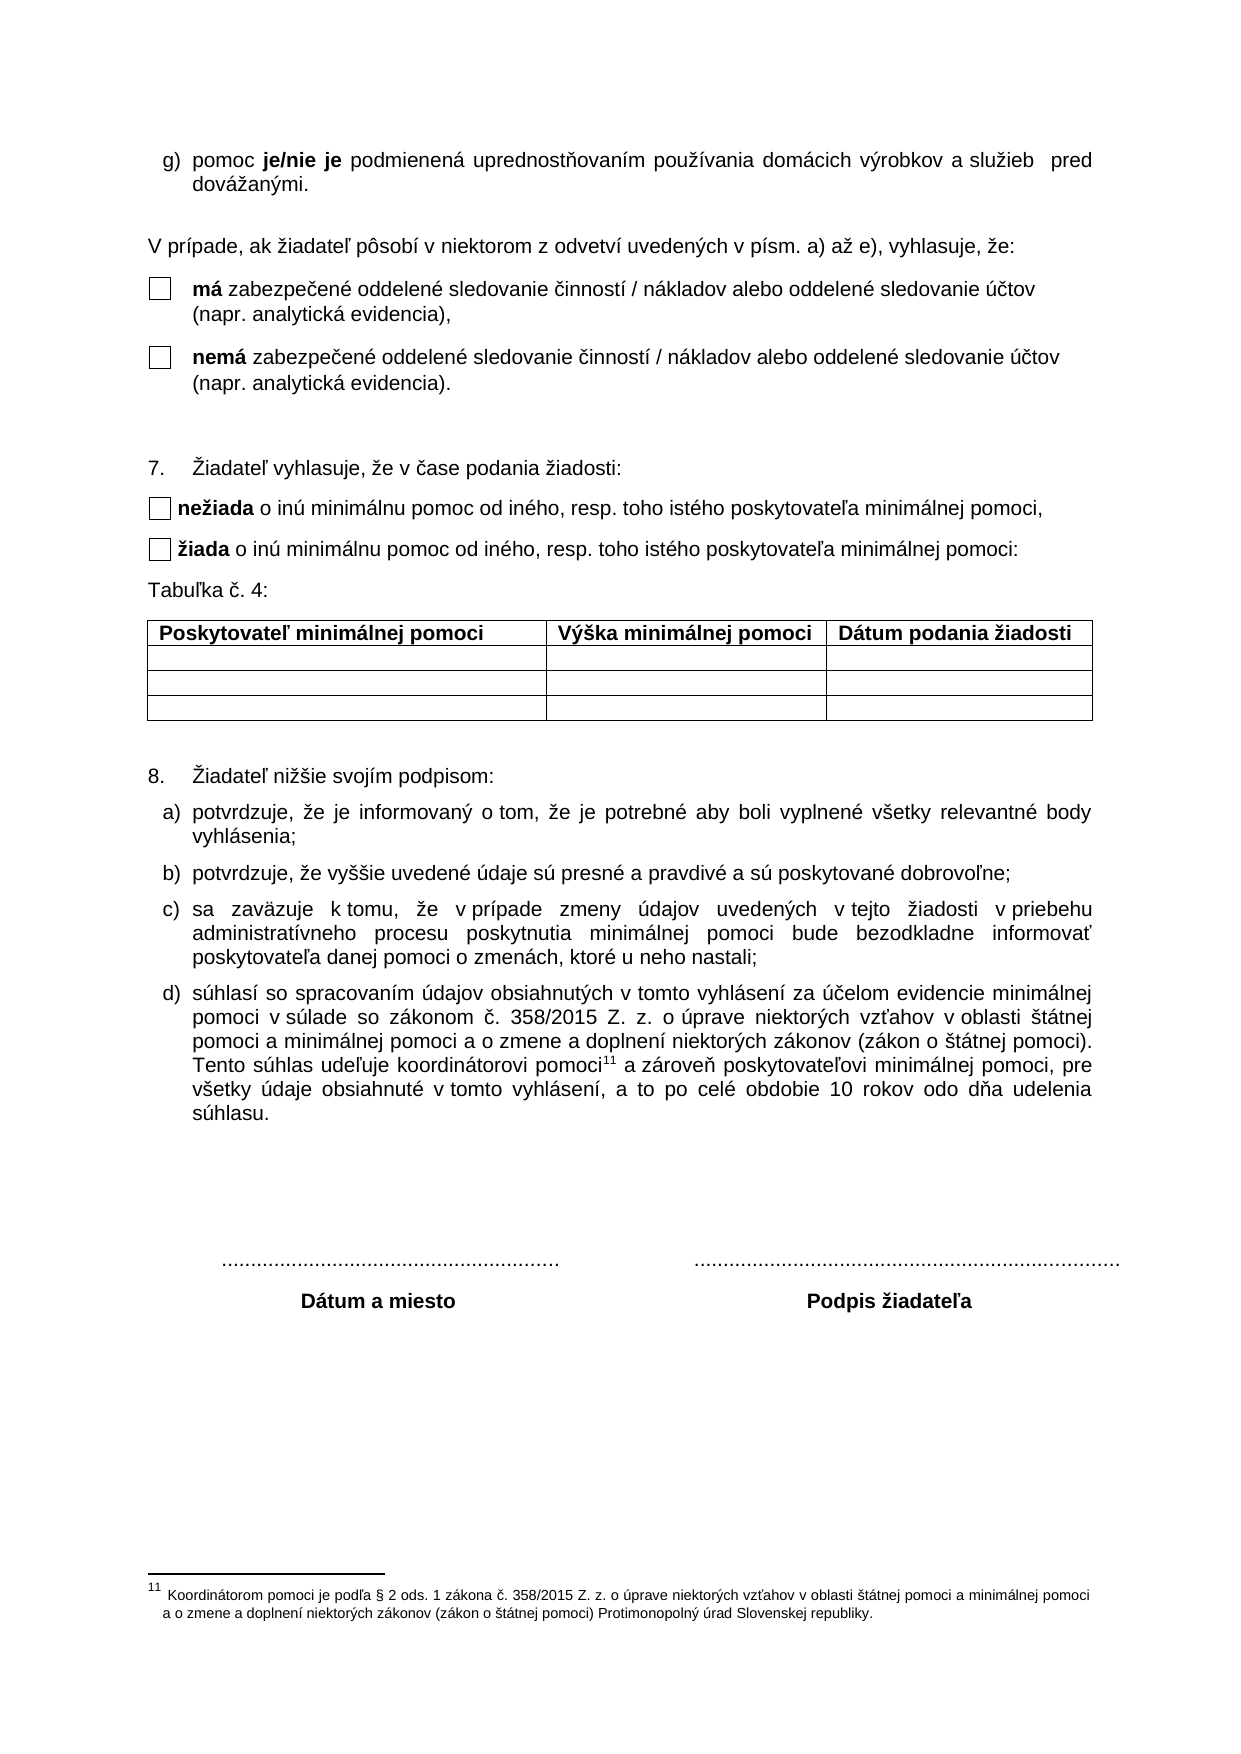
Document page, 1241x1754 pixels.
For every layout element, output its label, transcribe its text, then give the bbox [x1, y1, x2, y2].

list Žiadateľ nižšie svojím podpisom: [148, 763, 1093, 787]
list pomoc je/nie je podmienená uprednostňovaním používania domácich výrobkov a služieb pred dovážanými. [162, 148, 1093, 196]
text má zabezpečené oddelené sledovanie činností / nákladov alebo oddelené sledovanie účtov (napr. analytická evidencia), [148, 276, 1093, 326]
list súhlasí so spracovaním údajov obsiahnutých v tomto vyhlásení za účelom evidencie minimálnej pomoci v súlade so zákonom č. 358/2015 Z. z. o úprave niektorých vzťahov v oblasti štátnej pomoci a minimálnej pomoci a o zmene a doplnení niektorých zákonov (zákon o štátnej pomoci). Tento súhlas udeľuje koordinátorovi pomoci a zároveň poskytovateľovi minimálnej pomoci, pre všetky údaje obsiahnuté v tomto vyhlásení, a to po celé obdobie 10 rokov odo dňa udelenia súhlasu. [162, 981, 1093, 1125]
table_header Dátum podania žiadosti [827, 621, 1092, 645]
text Tabuľka č. 4: [148, 577, 1093, 601]
table_cell [827, 696, 1092, 720]
list sa zaväzuje k tomu, že v prípade zmeny údajov uvedených v tejto žiadosti v priebehu administratívneho procesu poskytnutia minimálnej pomoci bude bezodkladne informovať poskytovateľa danej pomoci o zmenách, ktoré u neho nastali; [162, 897, 1093, 969]
table_cell [827, 671, 1092, 695]
table_cell [547, 671, 826, 695]
table_header Výška minimálnej pomoci [547, 621, 826, 645]
text nežiada o inú minimálnu pomoc od iného, resp. toho istého poskytovateľa minimálnej pomoci, [148, 496, 1093, 520]
text žiada o inú minimálnu pomoc od iného, resp. toho istého poskytovateľa minimálnej pomoci: [148, 537, 1093, 561]
table_header Poskytovateľ minimálnej pomoci [148, 621, 546, 645]
list Žiadateľ vyhlasuje, že v čase podania žiadosti: [148, 456, 1093, 479]
text nemá zabezpečené oddelené sledovanie činností / nákladov alebo oddelené sledovanie účtov (napr. analytická evidencia). [148, 345, 1093, 394]
text V prípade, ak žiadateľ pôsobí v niektorom z odvetví uvedených v písm. a) až e), vyhlasuje, že: [148, 234, 1093, 258]
table_cell [148, 671, 546, 695]
table_cell [148, 696, 546, 720]
table_cell [547, 646, 826, 670]
table_cell [148, 646, 546, 670]
table_cell [547, 696, 826, 720]
list potvrdzuje, že vyššie uvedené údaje sú presné a pravdivé a sú poskytované dobrovoľne; [162, 860, 1093, 884]
text Dátum a miesto Podpis žiadateľa [148, 1289, 1093, 1313]
list potvrdzuje, že je informovaný o tom, že je potrebné aby boli vyplnené všetky relevantné body vyhlásenia; [162, 800, 1093, 848]
table_cell [827, 646, 1092, 670]
